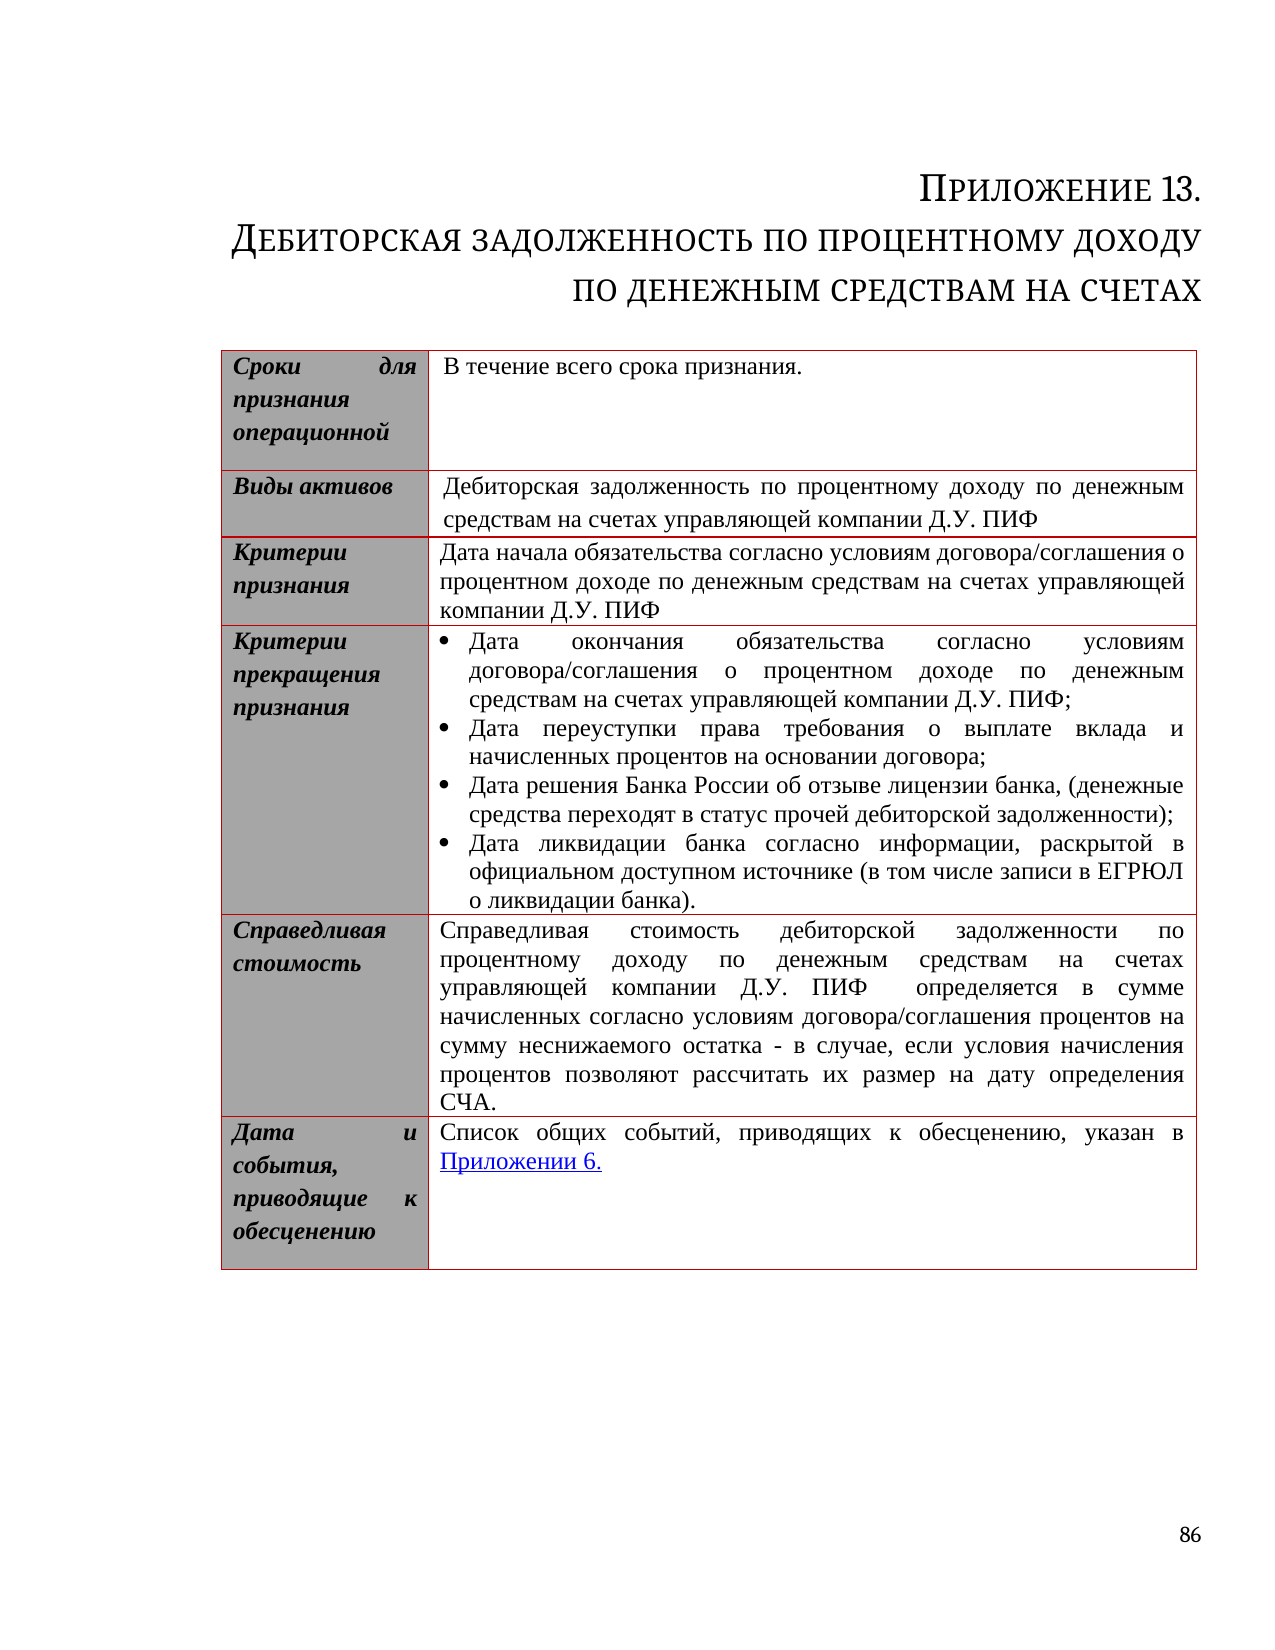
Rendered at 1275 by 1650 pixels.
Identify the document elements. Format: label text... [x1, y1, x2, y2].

table_cell Дебиторская задолженность по процентному доходу по денежным средствам на счетах управляющей компании Д.У. ПИФ [429, 471, 1196, 536]
table_cell Критерии прекращения признания [222, 626, 428, 914]
text Дебиторская задолженность по процентному доходу по денежным средствам на счетах [177, 218, 1201, 310]
table_cell Справедливая стоимость дебиторской задолженности по процентному доходу по денежным средствам на счетах управляющей компании Д.У. ПИФ определяется в сумме начисленных согласно условиям договора/соглашения процентов на сумму неснижаемого остатка - в случае, если условия начисления процентов позволяют рассчитать их размер на дату определения СЧА. [429, 915, 1196, 1116]
table_cell Справедливая стоимость [222, 915, 428, 1116]
table_cell Дата окончания обязательства согласно условиям договора/соглашения о процентном доходе по денежным средствам на счетах управляющей компании Д.У. ПИФ; Дата переуступки права требования о выплате вклада и начисленных процентов на основании договора; Дата решения Банка России об отзыве лицензии банка, (денежные средства переходят в статус прочей дебиторской задолженности); Дата ликвидации банка согласно информации, раскрытой в официальном доступном источнике (в том числе записи в ЕГРЮЛ о ликвидации банка). [429, 626, 1196, 914]
table_header Сроки для признания операционной [222, 351, 428, 470]
table_cell Критерии признания [222, 538, 428, 625]
text Приложение 13. [177, 168, 1201, 211]
table_cell Дата начала обязательства согласно условиям договора/соглашения о процентном доходе по денежным средствам на счетах управляющей компании Д.У. ПИФ [429, 538, 1196, 625]
table_header В течение всего срока признания. [429, 351, 1196, 470]
table_cell Виды активов [222, 471, 428, 536]
table_cell Дата и события, приводящие к обесценению [222, 1117, 428, 1269]
table_cell Список общих событий, приводящих к обесценению, указан в Приложении 6. [429, 1117, 1196, 1269]
